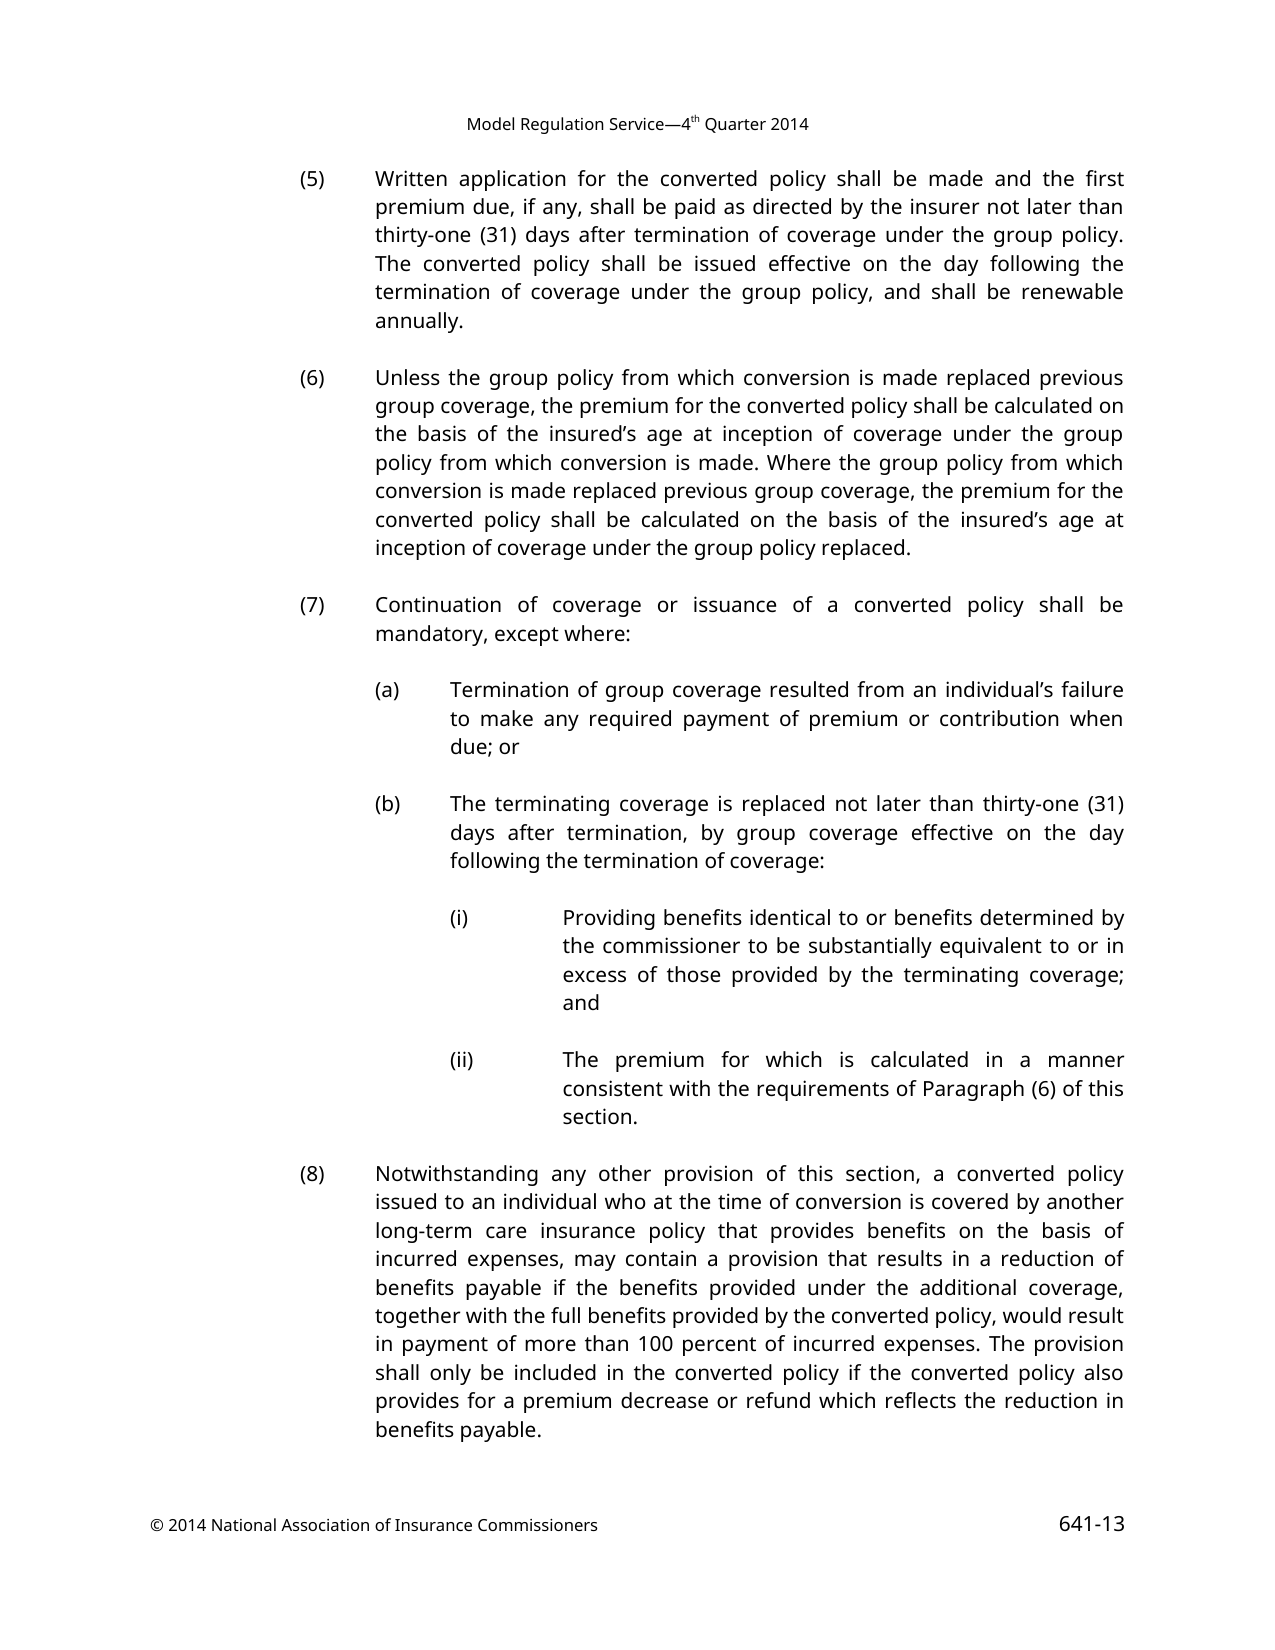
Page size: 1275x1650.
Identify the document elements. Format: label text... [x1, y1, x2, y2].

text (b) The terminating coverage is replaced not later than thirty-one (31) days after termination, by group coverage effective on the day following the termination of coverage: [375, 789, 1125, 874]
text (a) Termination of group coverage resulted from an individual’s failure to make any required payment of premium or contribution when due; or [375, 676, 1125, 761]
text (6) Unless the group policy from which conversion is made replaced previous group coverage, the premium for the converted policy shall be calculated on the basis of the insured’s age at inception of coverage under the group policy from which conversion is made. Where the group policy from which conversion is made replaced previous group coverage, the premium for the converted policy shall be calculated on the basis of the insured’s age at inception of coverage under the group policy replaced. [300, 363, 1125, 562]
text (i) Providing benefits identical to or benefits determined by the commissioner to be substantially equivalent to or in excess of those provided by the terminating coverage; and [450, 903, 1125, 1017]
text (ii) The premium for which is calculated in a manner consistent with the requirements of Paragraph (6) of this section. [450, 1045, 1125, 1131]
text (7) Continuation of coverage or issuance of a converted policy shall be mandatory, except where: [300, 590, 1125, 647]
text (8) Notwithstanding any other provision of this section, a converted policy issued to an individual who at the time of conversion is covered by another long-term care insurance policy that provides benefits on the basis of incurred expenses, may contain a provision that results in a reduction of benefits payable if the benefits provided under the additional coverage, together with the full benefits provided by the converted policy, would result in payment of more than 100 percent of incurred expenses. The provision shall only be included in the converted policy if the converted policy also provides for a premium decrease or refund which reflects the reduction in benefits payable. [300, 1159, 1125, 1443]
text (5) Written application for the converted policy shall be made and the first premium due, if any, shall be paid as directed by the insurer not later than thirty-one (31) days after termination of coverage under the group policy. The converted policy shall be issued effective on the day following the termination of coverage under the group policy, and shall be renewable annually. [300, 164, 1125, 334]
